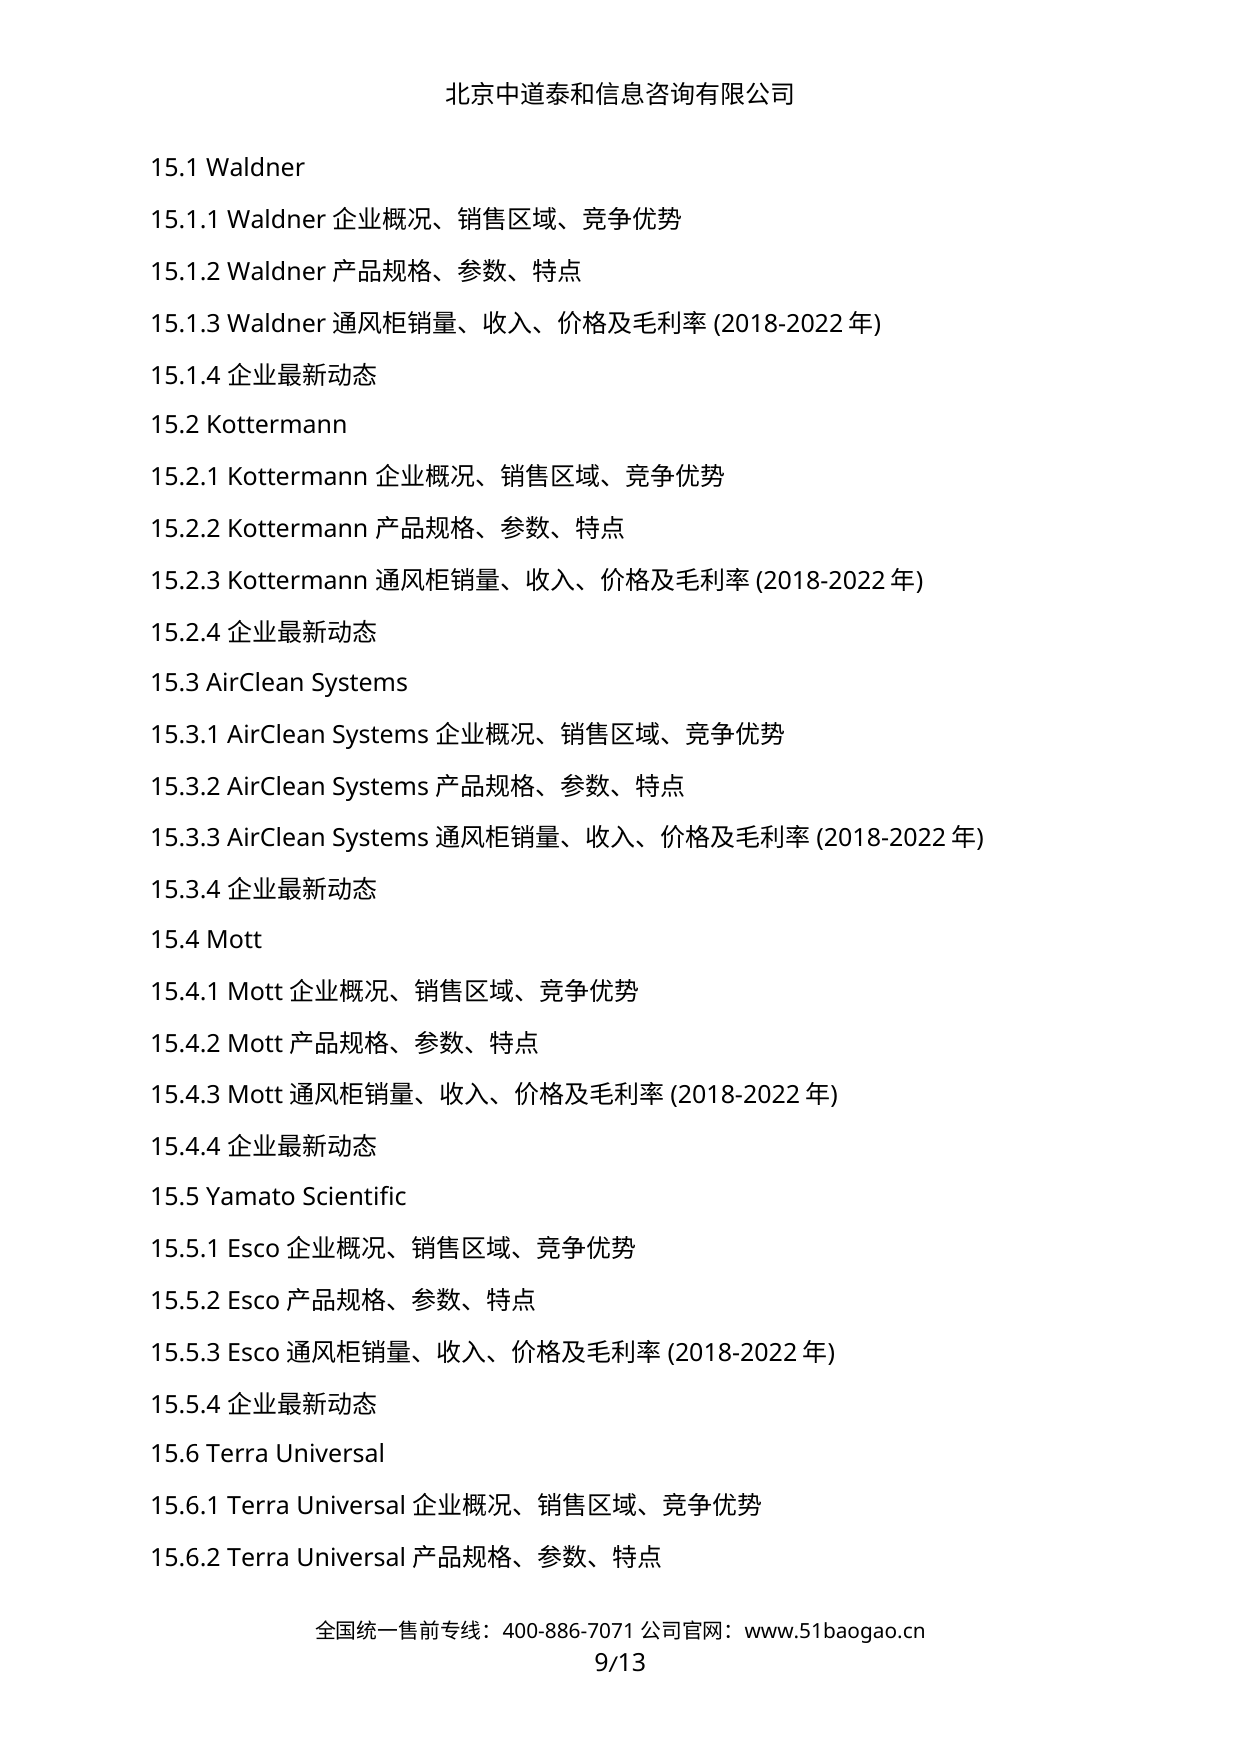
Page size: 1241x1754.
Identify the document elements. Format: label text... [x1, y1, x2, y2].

text 15.1.2 Waldner 产品规格、参数、特点 [150, 252, 1090, 288]
text 15.4.3 Mott 通风柜销量、收入、价格及毛利率 (2018-2022年) [150, 1075, 1090, 1111]
text 15.2.4 企业最新动态 [150, 612, 1090, 649]
text 15.3 AirClean Systems [150, 664, 1090, 698]
text 15.4.2 Mott 产品规格、参数、特点 [150, 1023, 1090, 1059]
text 15.3.4 企业最新动态 [150, 870, 1090, 906]
text 15.4.1 Mott 企业概况、销售区域、竞争优势 [150, 971, 1090, 1007]
text 15.5.3 Esco 通风柜销量、收入、价格及毛利率 (2018-2022年) [150, 1332, 1090, 1368]
text 15.6.1 Terra Universal 企业概况、销售区域、竞争优势 [150, 1486, 1090, 1522]
text 15.1 Waldner [150, 150, 1090, 184]
text 15.6.2 Terra Universal 产品规格、参数、特点 [150, 1537, 1090, 1574]
text 15.2.1 Kottermann 企业概况、销售区域、竞争优势 [150, 457, 1090, 493]
text 15.1.3 Waldner 通风柜销量、收入、价格及毛利率 (2018-2022年) [150, 303, 1090, 340]
text 15.4 Mott [150, 922, 1090, 956]
text 15.5.1 Esco 企业概况、销售区域、竞争优势 [150, 1228, 1090, 1265]
text 15.3.2 AirClean Systems 产品规格、参数、特点 [150, 766, 1090, 802]
text 15.1.1 Waldner 企业概况、销售区域、竞争优势 [150, 200, 1090, 236]
text 15.6 Terra Universal [150, 1436, 1090, 1470]
text 15.5 Yamato Scientific [150, 1179, 1090, 1213]
text 15.4.4 企业最新动态 [150, 1127, 1090, 1163]
text 15.1.4 企业最新动态 [150, 355, 1090, 392]
text 15.5.4 企业最新动态 [150, 1384, 1090, 1420]
text 15.2.3 Kottermann 通风柜销量、收入、价格及毛利率 (2018-2022年) [150, 561, 1090, 597]
text 15.3.1 AirClean Systems 企业概况、销售区域、竞争优势 [150, 714, 1090, 750]
text 15.5.2 Esco 产品规格、参数、特点 [150, 1280, 1090, 1317]
text 15.2.2 Kottermann 产品规格、参数、特点 [150, 509, 1090, 545]
text 15.3.3 AirClean Systems 通风柜销量、收入、价格及毛利率 (2018-2022年) [150, 818, 1090, 854]
text 15.2 Kottermann [150, 407, 1090, 441]
